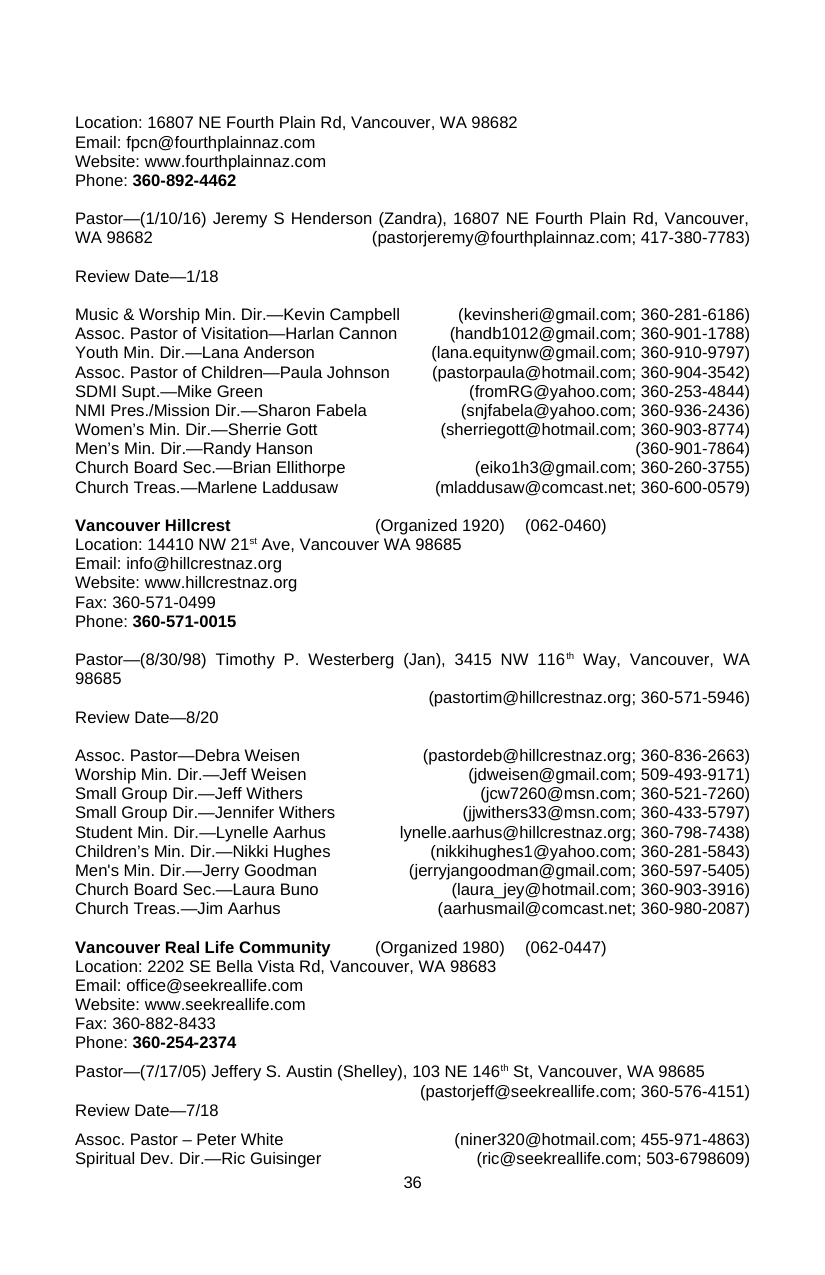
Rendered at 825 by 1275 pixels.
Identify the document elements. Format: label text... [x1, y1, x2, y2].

text Church Treas.—Jim Aarhus (aarhusmail@comcast.net; 360-980-2087) [75, 899, 750, 918]
text SDMI Supt.—Mike Green (fromRG@yahoo.com; 360-253-4844) [75, 382, 750, 401]
text Church Treas.—Marlene Laddusaw (mladdusaw@comcast.net; 360-600-0579) [75, 477, 750, 497]
text Email: office@seekreallife.com [75, 976, 750, 995]
text Spiritual Dev. Dir.—Ric Guisinger (ric@seekreallife.com; 503-6798609) [75, 1148, 750, 1168]
text Email: fpcn@fourthplainnaz.com [75, 132, 750, 152]
text Assoc. Pastor—Debra Weisen (pastordeb@hillcrestnaz.org; 360-836-2663) [75, 746, 750, 765]
text Location: 16807 NE Fourth Plain Rd, Vancouver, WA 98682 [75, 113, 750, 132]
text Phone: 360-254-2374 [75, 1033, 750, 1052]
text Small Group Dir.—Jennifer Withers (jjwithers33@msn.com; 360-433-5797) [75, 803, 750, 822]
text Assoc. Pastor – Peter White (niner320@hotmail.com; 455-971-4863) [75, 1129, 750, 1148]
text Phone: 360-892-4462 [75, 171, 750, 190]
text Pastor—(8/30/98) Timothy P. Westerberg (Jan), 3415 NW 116th Way, Vancouver, WA 98685 [75, 650, 750, 688]
text Review Date—7/18 [75, 1101, 750, 1120]
text Children’s Min. Dir.—Nikki Hughes (nikkihughes1@yahoo.com; 360-281-5843) [75, 842, 750, 861]
text Church Board Sec.—Laura Buno (laura_jey@hotmail.com; 360-903-3916) [75, 880, 750, 899]
text Worship Min. Dir.—Jeff Weisen (jdweisen@gmail.com; 509-493-9171) [75, 765, 750, 784]
text Church Board Sec.—Brian Ellithorpe (eiko1h3@gmail.com; 360-260-3755) [75, 458, 750, 477]
text Website: www.hillcrestnaz.org [75, 573, 750, 592]
text Music & Worship Min. Dir.—Kevin Campbell (kevinsheri@gmail.com; 360-281-6186) [75, 305, 750, 324]
text Assoc. Pastor of Children—Paula Johnson (pastorpaula@hotmail.com; 360-904-3542) [75, 362, 750, 382]
text Website: www.fourthplainnaz.com [75, 152, 750, 171]
text Phone: 360-571-0015 [75, 612, 750, 631]
text Assoc. Pastor of Visitation—Harlan Cannon (handb1012@gmail.com; 360-901-1788) [75, 324, 750, 343]
text Men’s Min. Dir.—Randy Hanson (360-901-7864) [75, 439, 750, 458]
text Location: 2202 SE Bella Vista Rd, Vancouver, WA 98683 [75, 957, 750, 976]
text Women’s Min. Dir.—Sherrie Gott (sherriegott@hotmail.com; 360-903-8774) [75, 420, 750, 439]
text Review Date—8/20 [75, 707, 750, 727]
text NMI Pres./Mission Dir.—Sharon Fabela (snjfabela@yahoo.com; 360-936-2436) [75, 401, 750, 420]
text Pastor—(7/17/05) Jeffery S. Austin (Shelley), 103 NE 146th St, Vancouver, WA 98685 [75, 1062, 750, 1081]
text Fax: 360-882-8433 [75, 1014, 750, 1033]
text Review Date—1/18 [75, 267, 750, 286]
text Youth Min. Dir.—Lana Anderson (lana.equitynw@gmail.com; 360-910-9797) [75, 343, 750, 362]
text (pastorjeff@seekreallife.com; 360-576-4151) [75, 1081, 750, 1101]
text Small Group Dir.—Jeff Withers (jcw7260@msn.com; 360-521-7260) [75, 784, 750, 803]
text Fax: 360-571-0499 [75, 592, 750, 612]
text Men's Min. Dir.—Jerry Goodman (jerryjangoodman@gmail.com; 360-597-5405) [75, 861, 750, 880]
text Student Min. Dir.—Lynelle Aarhus lynelle.aarhus@hillcrestnaz.org; 360-798-7438) [75, 822, 750, 842]
text Email: info@hillcrestnaz.org [75, 554, 750, 573]
text Website: www.seekreallife.com [75, 995, 750, 1014]
text Location: 14410 NW 21st Ave, Vancouver WA 98685 [75, 535, 750, 554]
text Vancouver Hillcrest (Organized 1920) (062-0460) [75, 516, 750, 535]
text (pastortim@hillcrestnaz.org; 360-571-5946) [75, 688, 750, 707]
text Vancouver Real Life Community (Organized 1980) (062-0447) [75, 937, 750, 957]
text Pastor—(1/10/16) Jeremy S Henderson (Zandra), 16807 NE Fourth Plain Rd, Vancouver, WA 98682 (pastorjeremy@fourthplainnaz.com; 417-380-7783) [75, 209, 750, 247]
